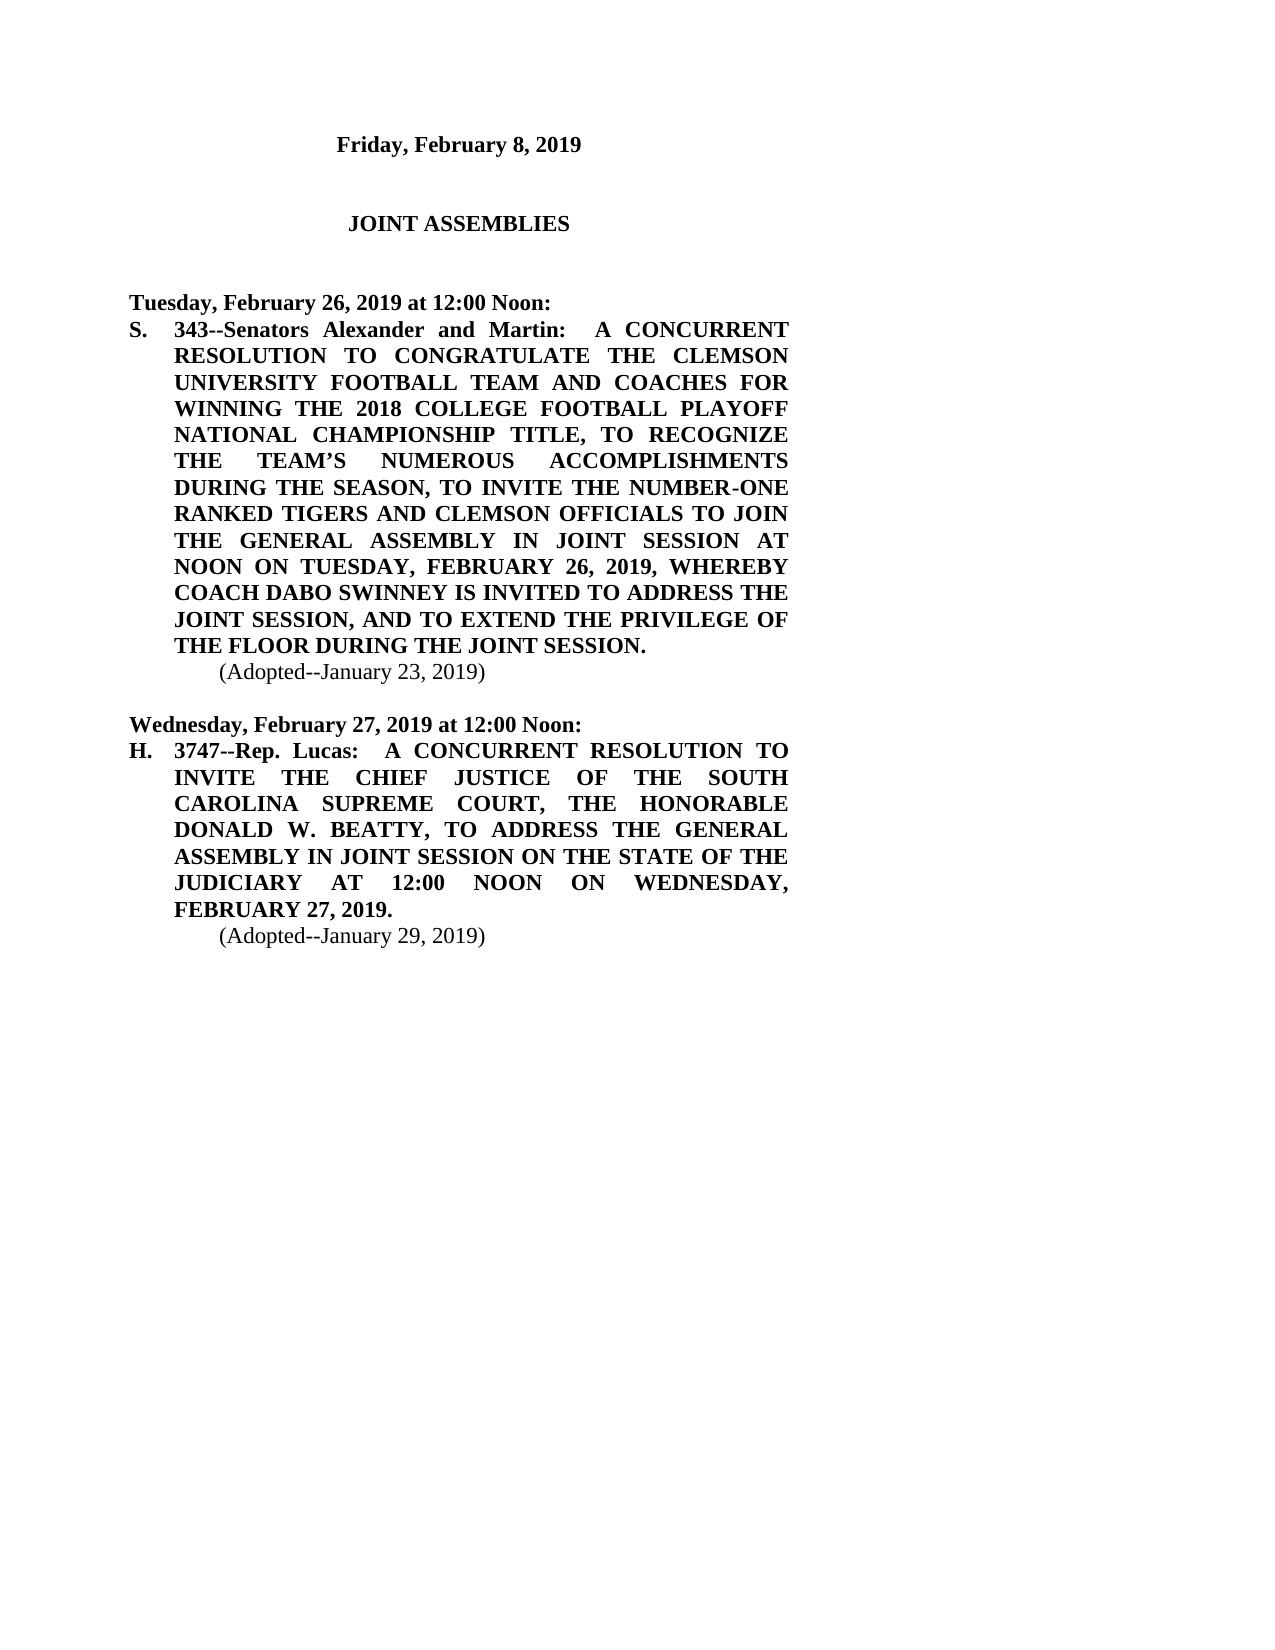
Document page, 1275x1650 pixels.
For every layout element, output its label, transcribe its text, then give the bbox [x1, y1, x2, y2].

subtitle JOINT ASSEMBLIES [129, 210, 789, 237]
title H. 3747--Rep. Lucas: A CONCURRENT RESOLUTION TO INVITE THE CHIEF JUSTICE OF THE SOUTH CAROLINA SUPREME COURT, THE HONORABLE DONALD W. BEATTY, TO ADDRESS THE GENERAL ASSEMBLY IN JOINT SESSION ON THE STATE OF THE JUDICIARY AT 12:00 NOON ON WEDNESDAY, FEBRUARY 27, 2019. [129, 737, 789, 922]
text Wednesday, February 27, 2019 at 12:00 Noon: [129, 711, 789, 737]
text Friday, February 8, 2019 [129, 131, 789, 158]
title Tuesday, February 26, 2019 at 12:00 Noon: [129, 289, 789, 316]
text (Adopted--January 29, 2019) [219, 922, 789, 948]
title S. 343--Senators Alexander and Martin: A CONCURRENT RESOLUTION TO CONGRATULATE THE CLEMSON UNIVERSITY FOOTBALL TEAM AND COACHES FOR WINNING THE 2018 COLLEGE FOOTBALL PLAYOFF NATIONAL CHAMPIONSHIP TITLE, TO RECOGNIZE THE TEAM’S NUMEROUS ACCOMPLISHMENTS DURING THE SEASON, TO INVITE THE NUMBER-ONE RANKED TIGERS AND CLEMSON OFFICIALS TO JOIN THE GENERAL ASSEMBLY IN JOINT SESSION AT NOON ON TUESDAY, FEBRUARY 26, 2019, WHEREBY COACH DABO SWINNEY IS INVITED TO ADDRESS THE JOINT SESSION, AND TO EXTEND THE PRIVILEGE OF THE FLOOR DURING THE JOINT SESSION. [129, 316, 789, 658]
text (Adopted--January 23, 2019) [219, 658, 789, 685]
